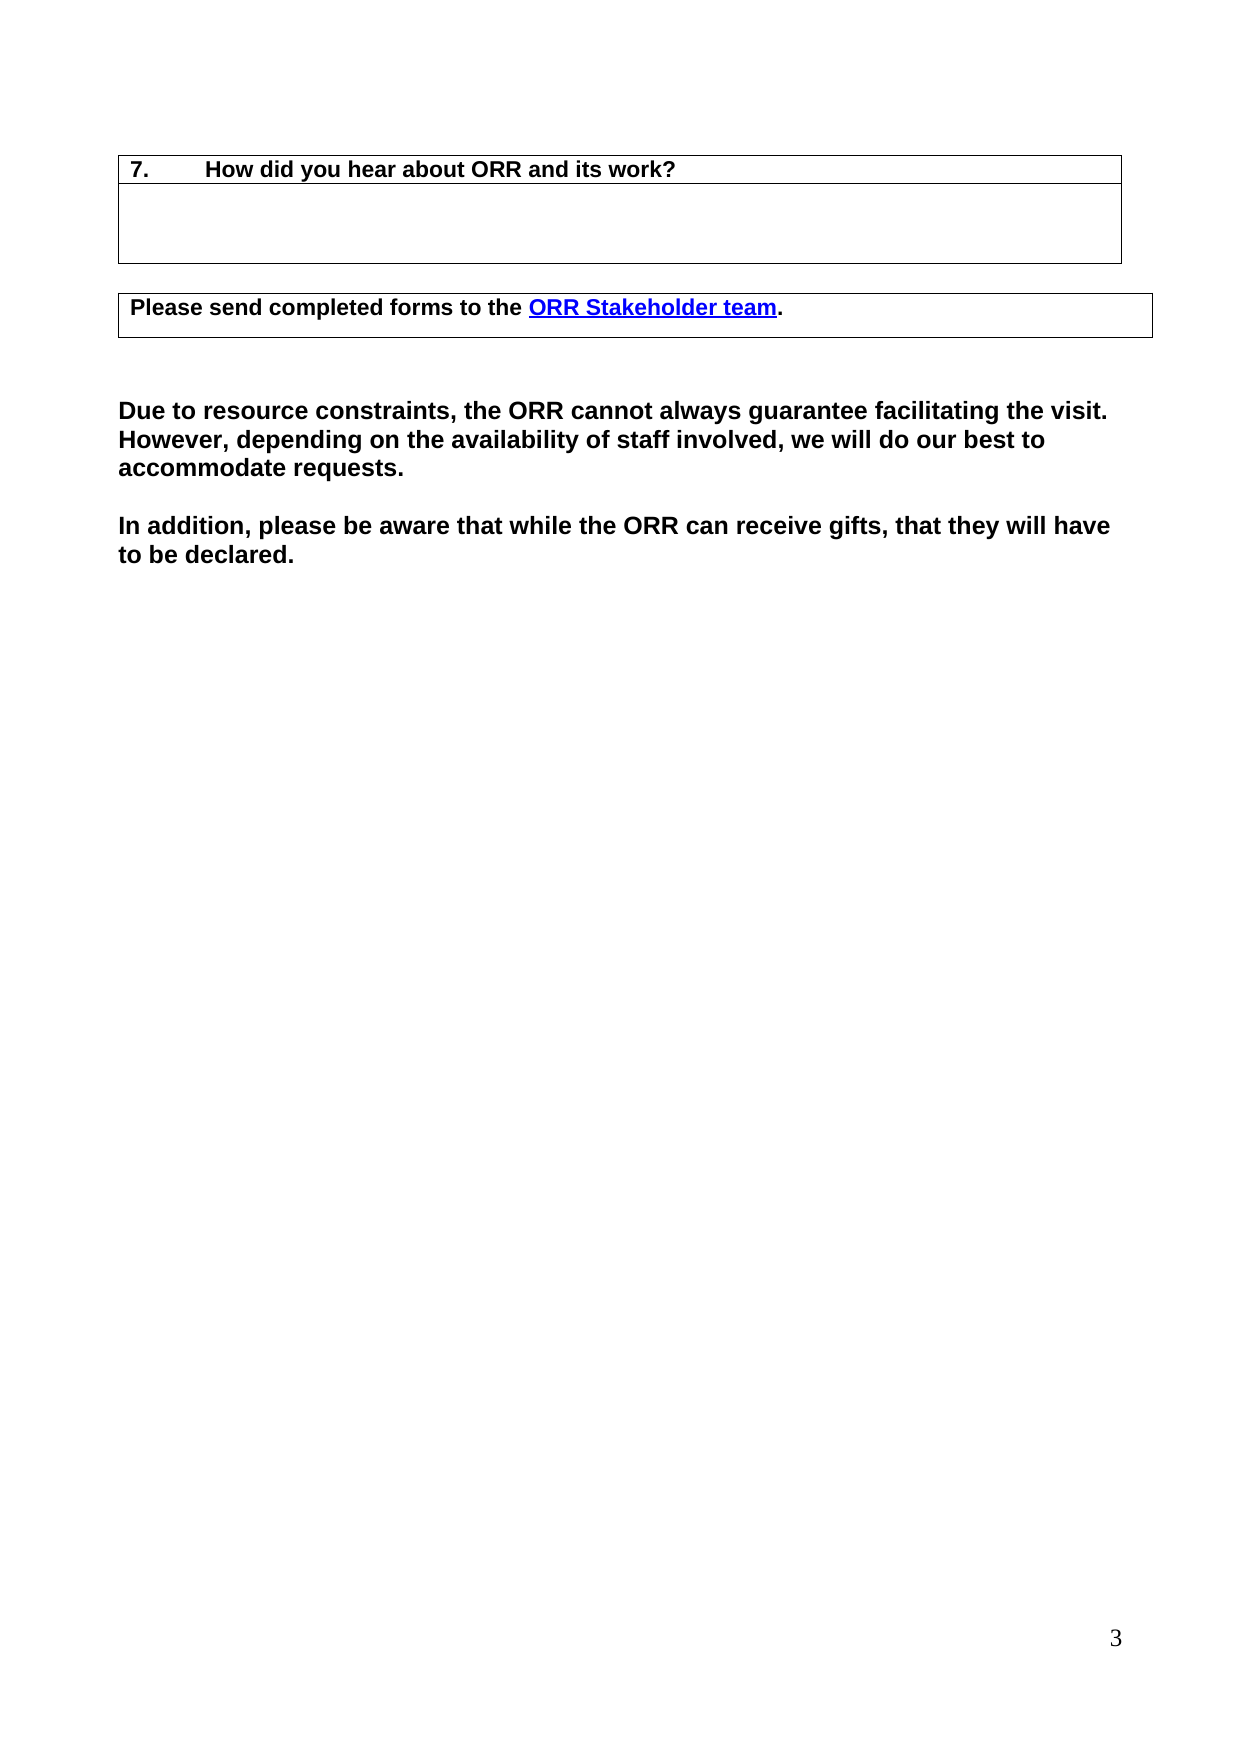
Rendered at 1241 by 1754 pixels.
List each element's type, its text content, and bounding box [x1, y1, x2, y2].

table_header Please send completed forms to the ORR Stakeholder team. [119, 294, 1152, 337]
text Due to resource constraints, the ORR cannot always guarantee facilitating the visit. However, depending on the availability of staff involved, we will do our best to accommodate requests. [118, 396, 1122, 482]
table_cell [119, 184, 1121, 263]
table_header How did you hear about ORR and its work? [119, 156, 1121, 183]
text In addition, please be aware that while the ORR can receive gifts, that they will have to be declared. [118, 511, 1122, 568]
